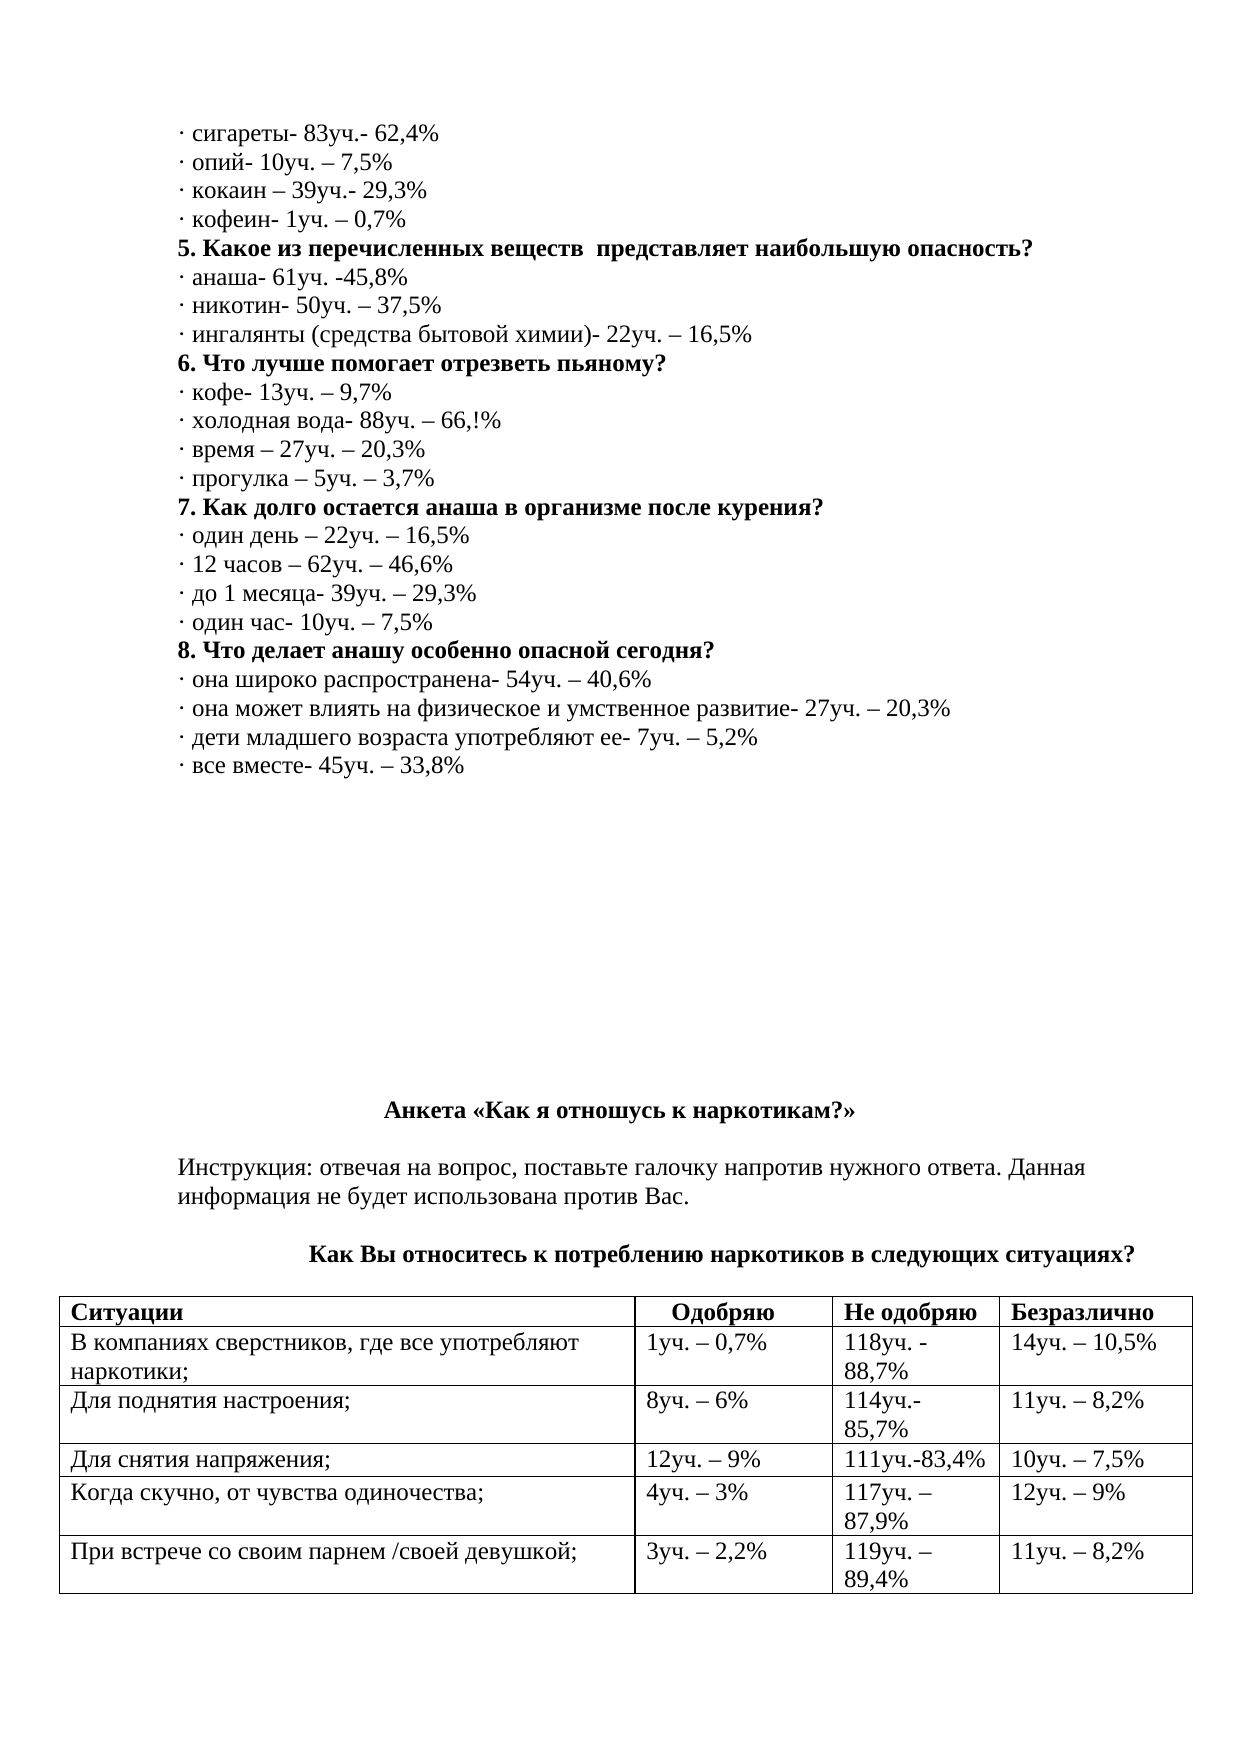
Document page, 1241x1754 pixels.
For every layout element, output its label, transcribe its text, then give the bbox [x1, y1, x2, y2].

table_cell 114уч.- 85,7% [833, 1386, 999, 1443]
text · 12 часов – 62уч. – 46,6% [177, 549, 1152, 578]
table_cell Когда скучно, от чувства одиночества; [60, 1477, 634, 1535]
table_cell При встрече со своим парнем /своей девушкой; [60, 1536, 634, 1593]
table_cell 11уч. – 8,2% [1000, 1386, 1192, 1443]
table_header Ситуации [60, 1297, 634, 1326]
text · прогулка – 5уч. – 3,7% [177, 463, 1152, 492]
text · сигареты- 83уч.- 62,4% [177, 118, 1152, 147]
table_cell 10уч. – 7,5% [1000, 1444, 1192, 1476]
text 5. Какое из перечисленных веществ представляет наибольшую опасность? [177, 233, 1152, 262]
text · опий- 10уч. – 7,5% [177, 147, 1152, 176]
table_cell Для поднятия настроения; [60, 1386, 634, 1443]
table_cell 11уч. – 8,2% [1000, 1536, 1192, 1593]
text 6. Что лучше помогает отрезветь пьяному? [177, 348, 1152, 377]
text 7. Как долго остается анаша в организме после курения? [177, 492, 1152, 521]
table_header Не одобряю [833, 1297, 999, 1326]
text · до 1 месяца- 39уч. – 29,3% [177, 578, 1152, 607]
text информация не будет использована против Вас. [177, 1181, 1152, 1210]
table_cell 1уч. – 0,7% [636, 1327, 832, 1384]
table_cell 118уч. -88,7% [833, 1327, 999, 1384]
text · анаша- 61уч. -45,8% [177, 262, 1152, 291]
table_cell 12уч. – 9% [636, 1444, 832, 1476]
text Как Вы относитесь к потреблению наркотиков в следующих ситуациях? [177, 1239, 1152, 1267]
table_cell 119уч. – 89,4% [833, 1536, 999, 1593]
text Инструкция: отвечая на вопрос, поставьте галочку напротив нужного ответа. Данная [177, 1152, 1152, 1181]
text 8. Что делает анашу особенно опасной сегодня? [177, 636, 1152, 664]
table_cell 117уч. – 87,9% [833, 1477, 999, 1535]
text · она широко распространена- 54уч. – 40,6% [177, 664, 1152, 693]
text · кокаин – 39уч.- 29,3% [177, 176, 1152, 204]
table_cell Для снятия напряжения; [60, 1444, 634, 1476]
text · ингалянты (средства бытовой химии)- 22уч. – 16,5% [177, 319, 1152, 348]
table_cell 12уч. – 9% [1000, 1477, 1192, 1535]
table_cell 111уч.-83,4% [833, 1444, 999, 1476]
text · кофеин- 1уч. – 0,7% [177, 204, 1152, 233]
text · один день – 22уч. – 16,5% [177, 521, 1152, 549]
text · она может влиять на физическое и умственное развитие- 27уч. – 20,3% [177, 693, 1152, 722]
table_cell В компаниях сверстников, где все употребляют наркотики; [60, 1327, 634, 1384]
text · все вместе- 45уч. – 33,8% [177, 751, 1152, 779]
text · один час- 10уч. – 7,5% [177, 607, 1152, 636]
table_cell 4уч. – 3% [636, 1477, 832, 1535]
table_cell 3уч. – 2,2% [636, 1536, 832, 1593]
table_header Одобряю [636, 1297, 832, 1326]
text · никотин- 50уч. – 37,5% [177, 291, 1152, 319]
text · холодная вода- 88уч. – 66,!% [177, 406, 1152, 434]
text · кофе- 13уч. – 9,7% [177, 377, 1152, 406]
table_cell 14уч. – 10,5% [1000, 1327, 1192, 1384]
text Анкета «Как я отношусь к наркотикам?» [177, 1095, 1152, 1124]
text · дети младшего возраста употребляют ее- 7уч. – 5,2% [177, 722, 1152, 751]
table_header Безразлично [1000, 1297, 1192, 1326]
text · время – 27уч. – 20,3% [177, 434, 1152, 463]
table_cell 8уч. – 6% [636, 1386, 832, 1443]
